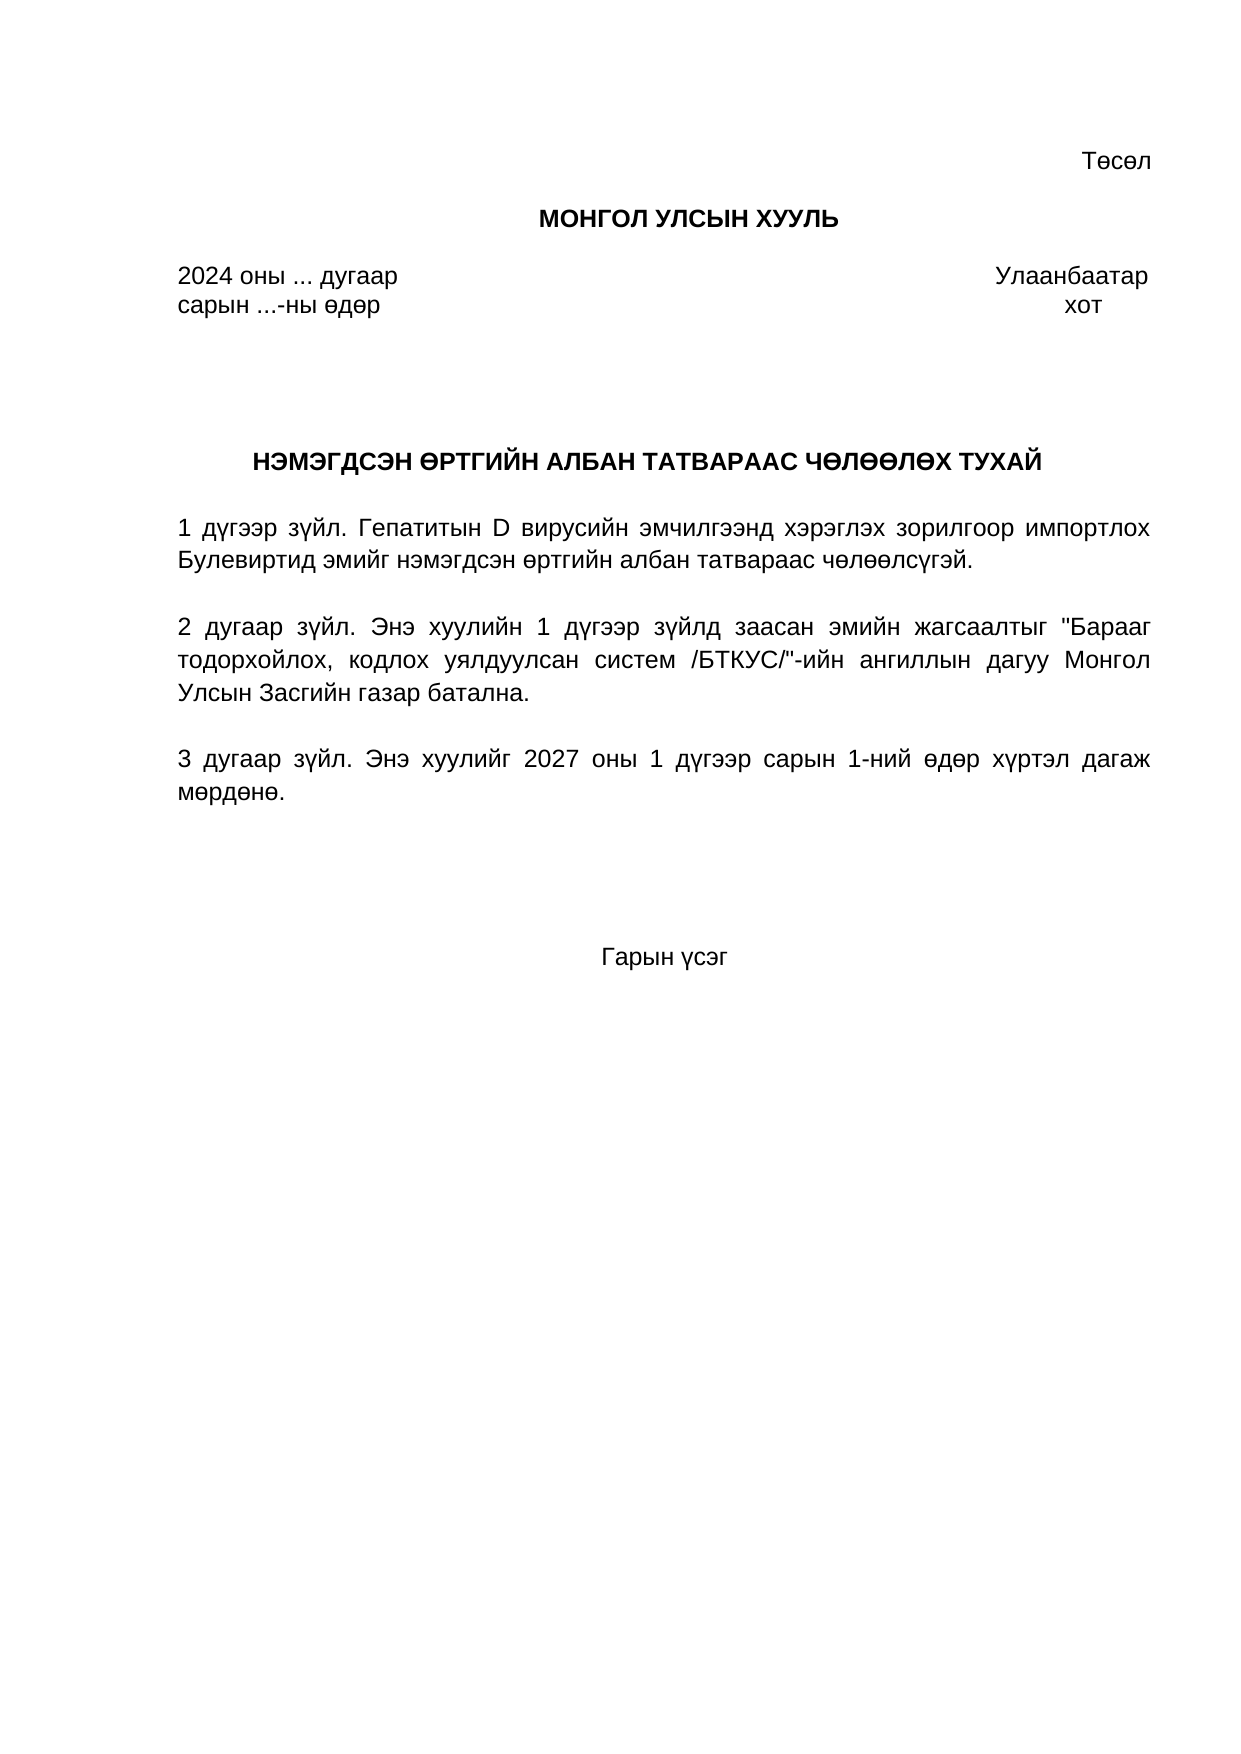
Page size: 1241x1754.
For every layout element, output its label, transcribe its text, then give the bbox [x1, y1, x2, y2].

text Гарын үсэг [177, 942, 1152, 971]
text МОНГОЛ УЛСЫН ХУУЛЬ [177, 204, 1152, 232]
text НЭМЭГДСЭН ӨРТГИЙН АЛБАН ТАТВАРААС ЧӨЛӨӨЛӨХ ТУХАЙ [177, 446, 1152, 475]
text 2 дугаар зүйл. Энэ хуулийн 1 дүгээр зүйлд заасан эмийн жагсаалтыг "Барааг тодорхойлох, кодлох уялдуулсан систем /БТКУС/"-ийн ангиллын дагуу Монгол Улсын Засгийн газар батална. [177, 612, 1152, 706]
text 2024 оны ... дугаар Улаанбаатар сарын ...-ны өдөр хот [177, 261, 1152, 319]
text Төсөл [177, 146, 1152, 175]
text 3 дугаар зүйл. Энэ хуулийг 2027 оны 1 дүгээр сарын 1-ний өдөр хүртэл дагаж мөрдөнө. [177, 744, 1152, 805]
text 1 дүгээр зүйл. Гепатитын D вирусийн эмчилгээнд хэрэглэх зорилгоор импортлох Булевиртид эмийг нэмэгдсэн өртгийн албан татвараас чөлөөлсүгэй. [177, 512, 1152, 574]
